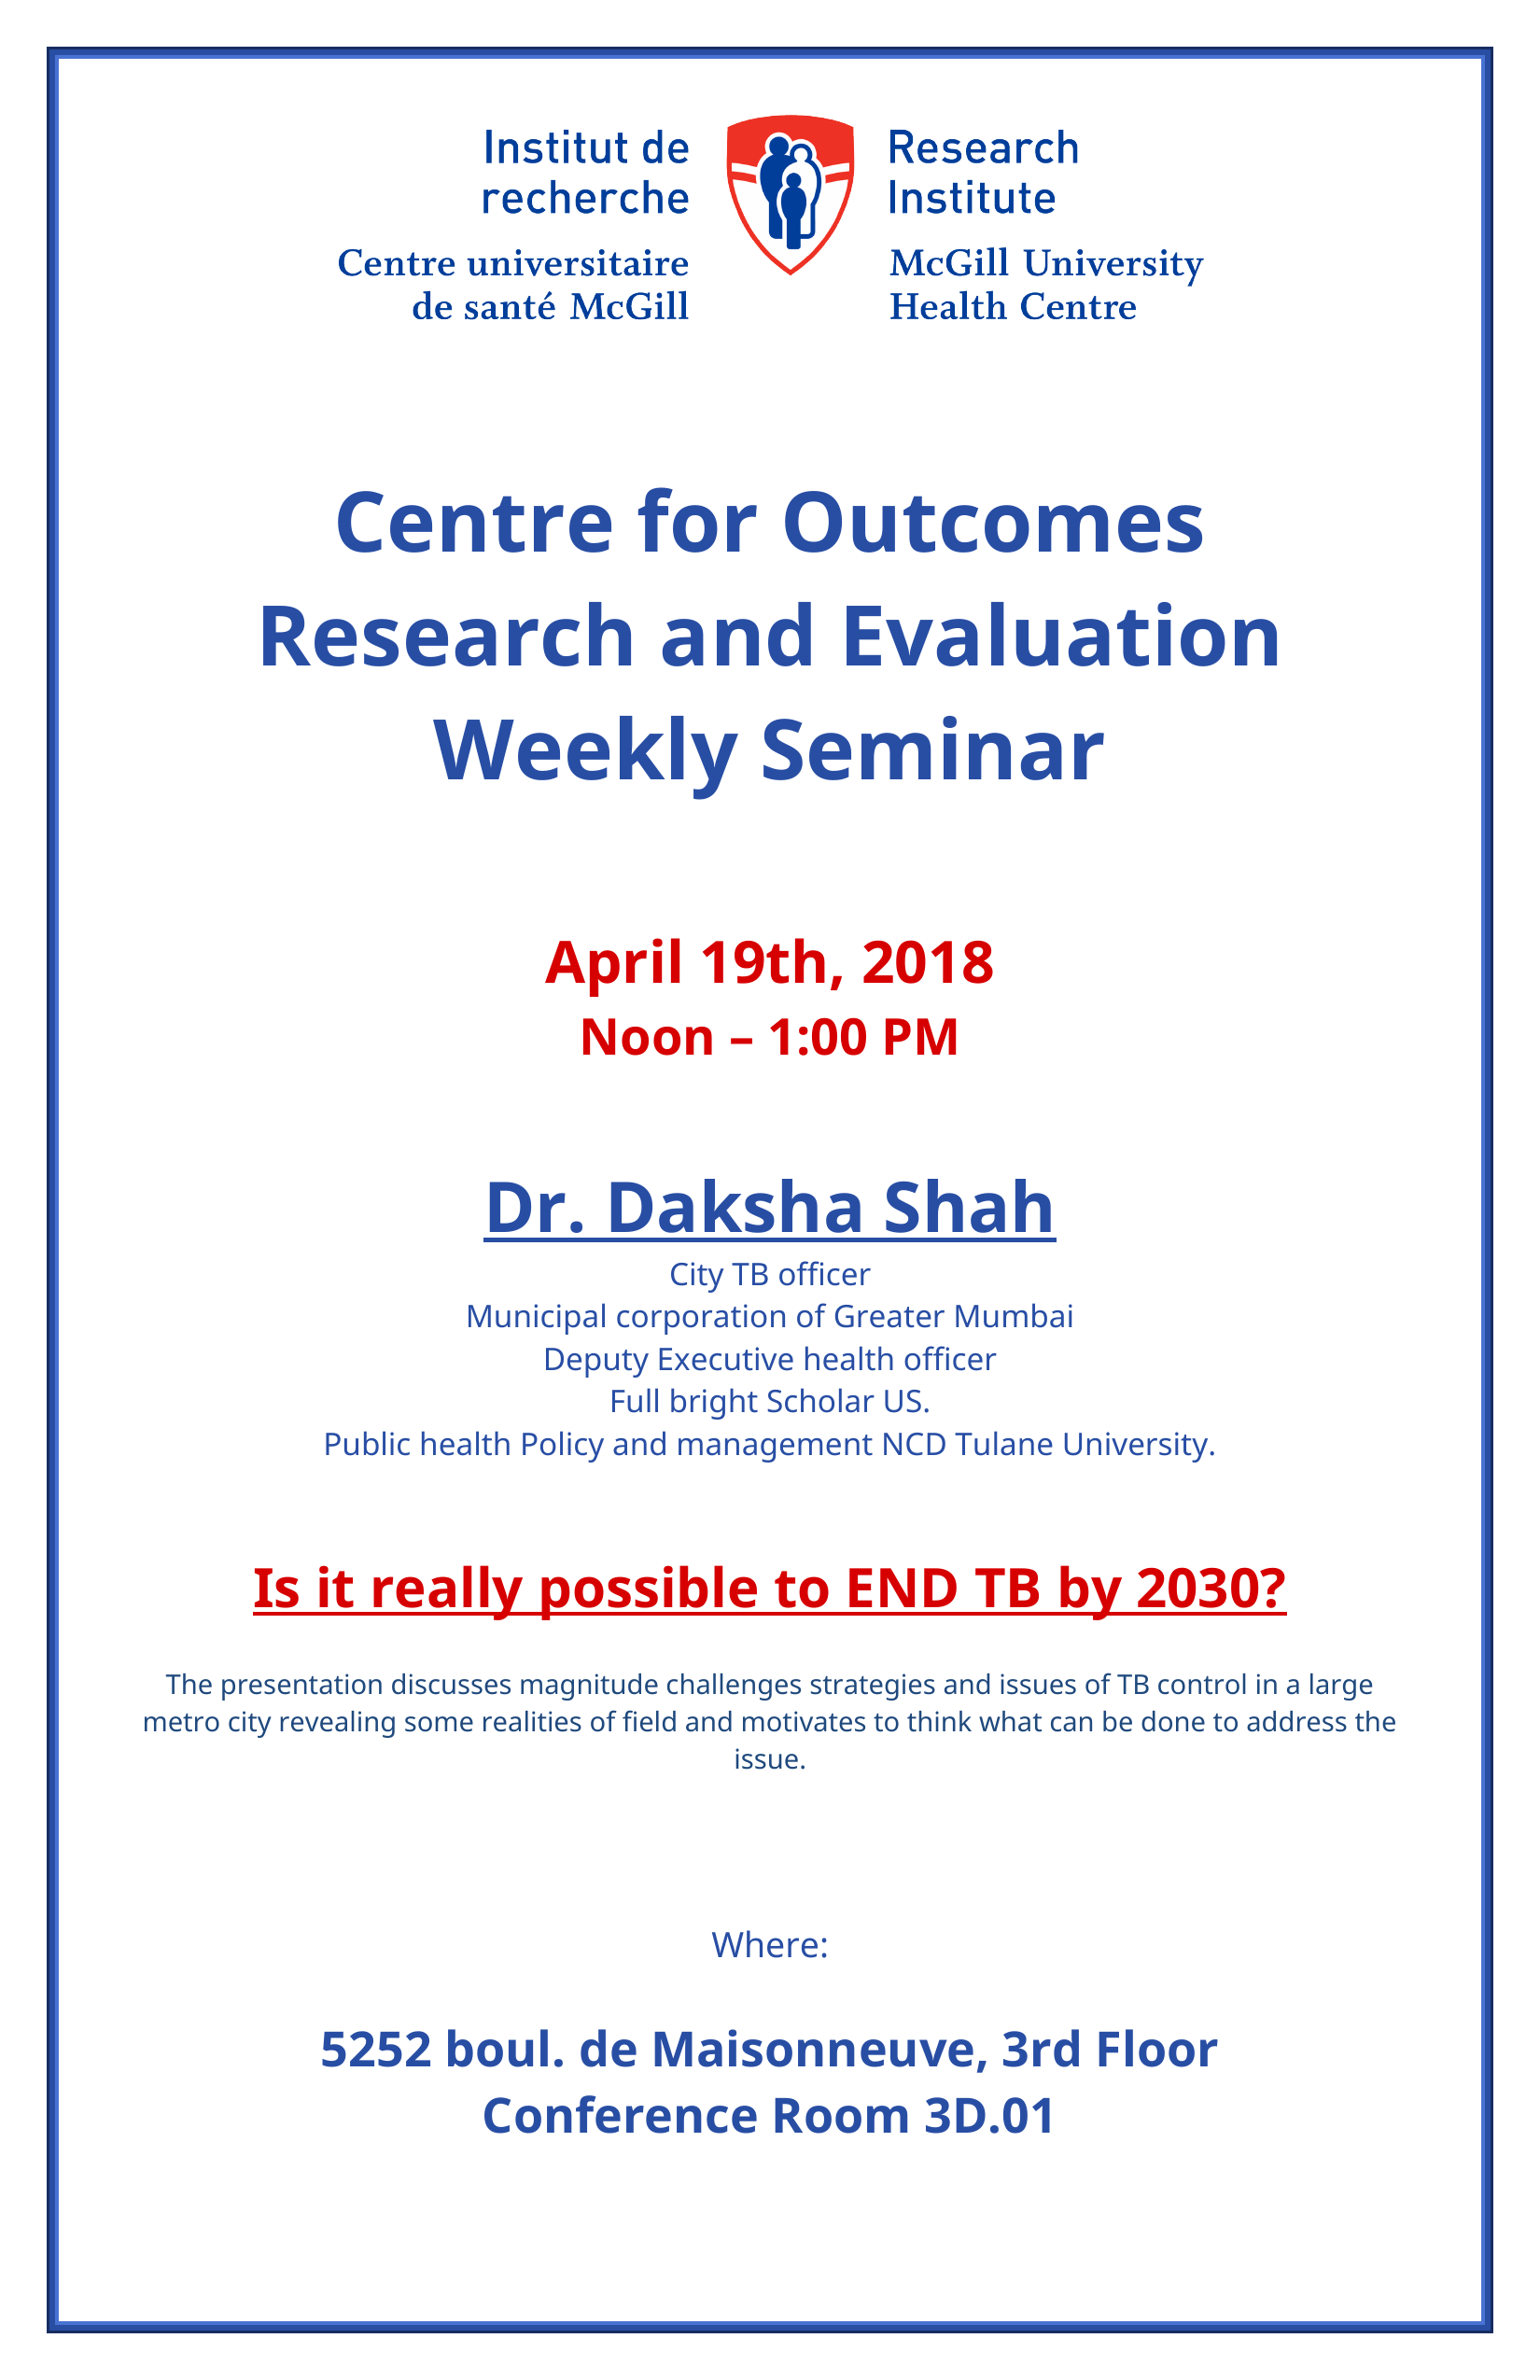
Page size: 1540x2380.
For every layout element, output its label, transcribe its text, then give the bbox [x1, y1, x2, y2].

text 5252 boul. de Maisonneuve, 3rd Floor [140, 2015, 1400, 2081]
text Dr. Daksha Shah [140, 1157, 1400, 1253]
text Is it really possible to END TB by 2030? [140, 1549, 1400, 1623]
text Where: [140, 1920, 1400, 1967]
text Deputy Executive health officer [140, 1337, 1400, 1379]
text Conference Room 3D.01 [140, 2081, 1400, 2148]
text Public health Policy and management NCD Tulane University. [140, 1421, 1400, 1464]
text The presentation discusses magnitude challenges strategies and issues of TB control in a large metro city revealing some realities of field and motivates to think what can be done to address the issue. [140, 1666, 1400, 1777]
text Full bright Scholar US. [140, 1379, 1400, 1421]
text April 19th, 2018 Noon – 1:00 PM [140, 921, 1400, 1070]
text City TB officer [140, 1253, 1400, 1295]
text Municipal corporation of Greater Mumbai [140, 1295, 1400, 1337]
text Centre for Outcomes Research and Evaluation Weekly Seminar [140, 463, 1400, 805]
picture [312, 83, 1230, 352]
